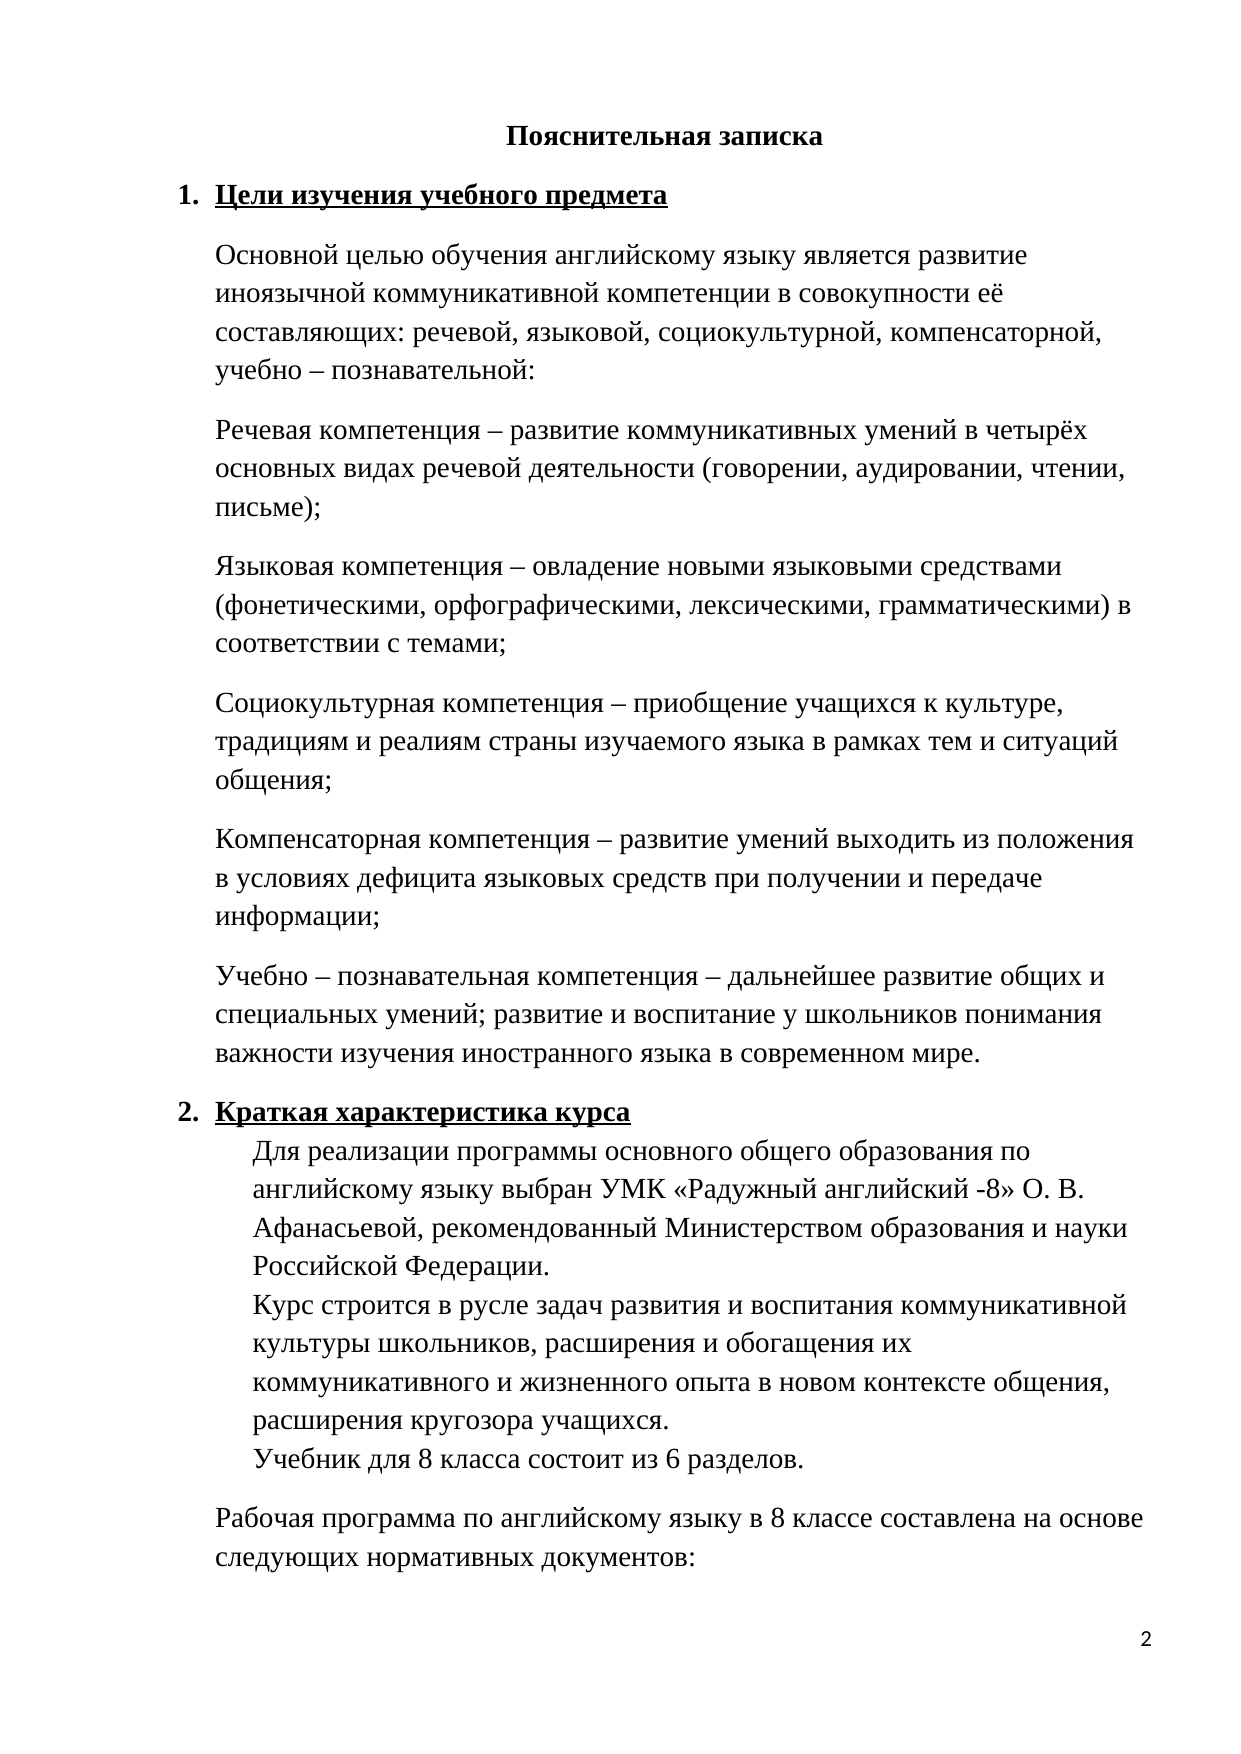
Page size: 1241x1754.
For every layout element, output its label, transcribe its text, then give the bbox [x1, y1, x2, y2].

text Основной целью обучения английскому языку является развитие иноязычной коммуникативной компетенции в совокупности её составляющих: речевой, языковой, социокультурной, компенсаторной, учебно – познавательной: [215, 237, 1152, 386]
list Для реализации программы основного общего образования по английскому языку выбран УМК «Радужный английский -8» О. В. Афанасьевой, рекомендованный Министерством образования и науки Российской Федерации. [252, 1133, 1152, 1282]
text Языковая компетенция – овладение новыми языковыми средствами (фонетическими, орфографическими, лексическими, грамматическими) в соответствии с темами; [215, 548, 1152, 659]
list Учебник для 8 класса состоит из 6 разделов. [252, 1441, 1152, 1474]
text Компенсаторная компетенция – развитие умений выходить из положения в условиях дефицита языковых средств при получении и передаче информации; [215, 821, 1152, 932]
list Цели изучения учебного предмета [177, 177, 1152, 211]
text Речевая компетенция – развитие коммуникативных умений в четырёх основных видах речевой деятельности (говорении, аудировании, чтении, письме); [215, 412, 1152, 522]
text Социокультурная компетенция – приобщение учащихся к культуре, традициям и реалиям страны изучаемого языка в рамках тем и ситуаций общения; [215, 685, 1152, 795]
text Рабочая программа по английскому языку в 8 классе составлена на основе следующих нормативных документов: [215, 1500, 1152, 1572]
text Учебно – познавательная компетенция – дальнейшее развитие общих и специальных умений; развитие и воспитание у школьников понимания важности изучения иностранного языка в современном мире. [215, 958, 1152, 1068]
list Краткая характеристика курса [177, 1094, 1152, 1128]
list Курс строится в русле задач развития и воспитания коммуникативной культуры школьников, расширения и обогащения их коммуникативного и жизненного опыта в новом контексте общения, расширения кругозора учащихся. [252, 1287, 1152, 1436]
text Пояснительная записка [177, 118, 1152, 152]
